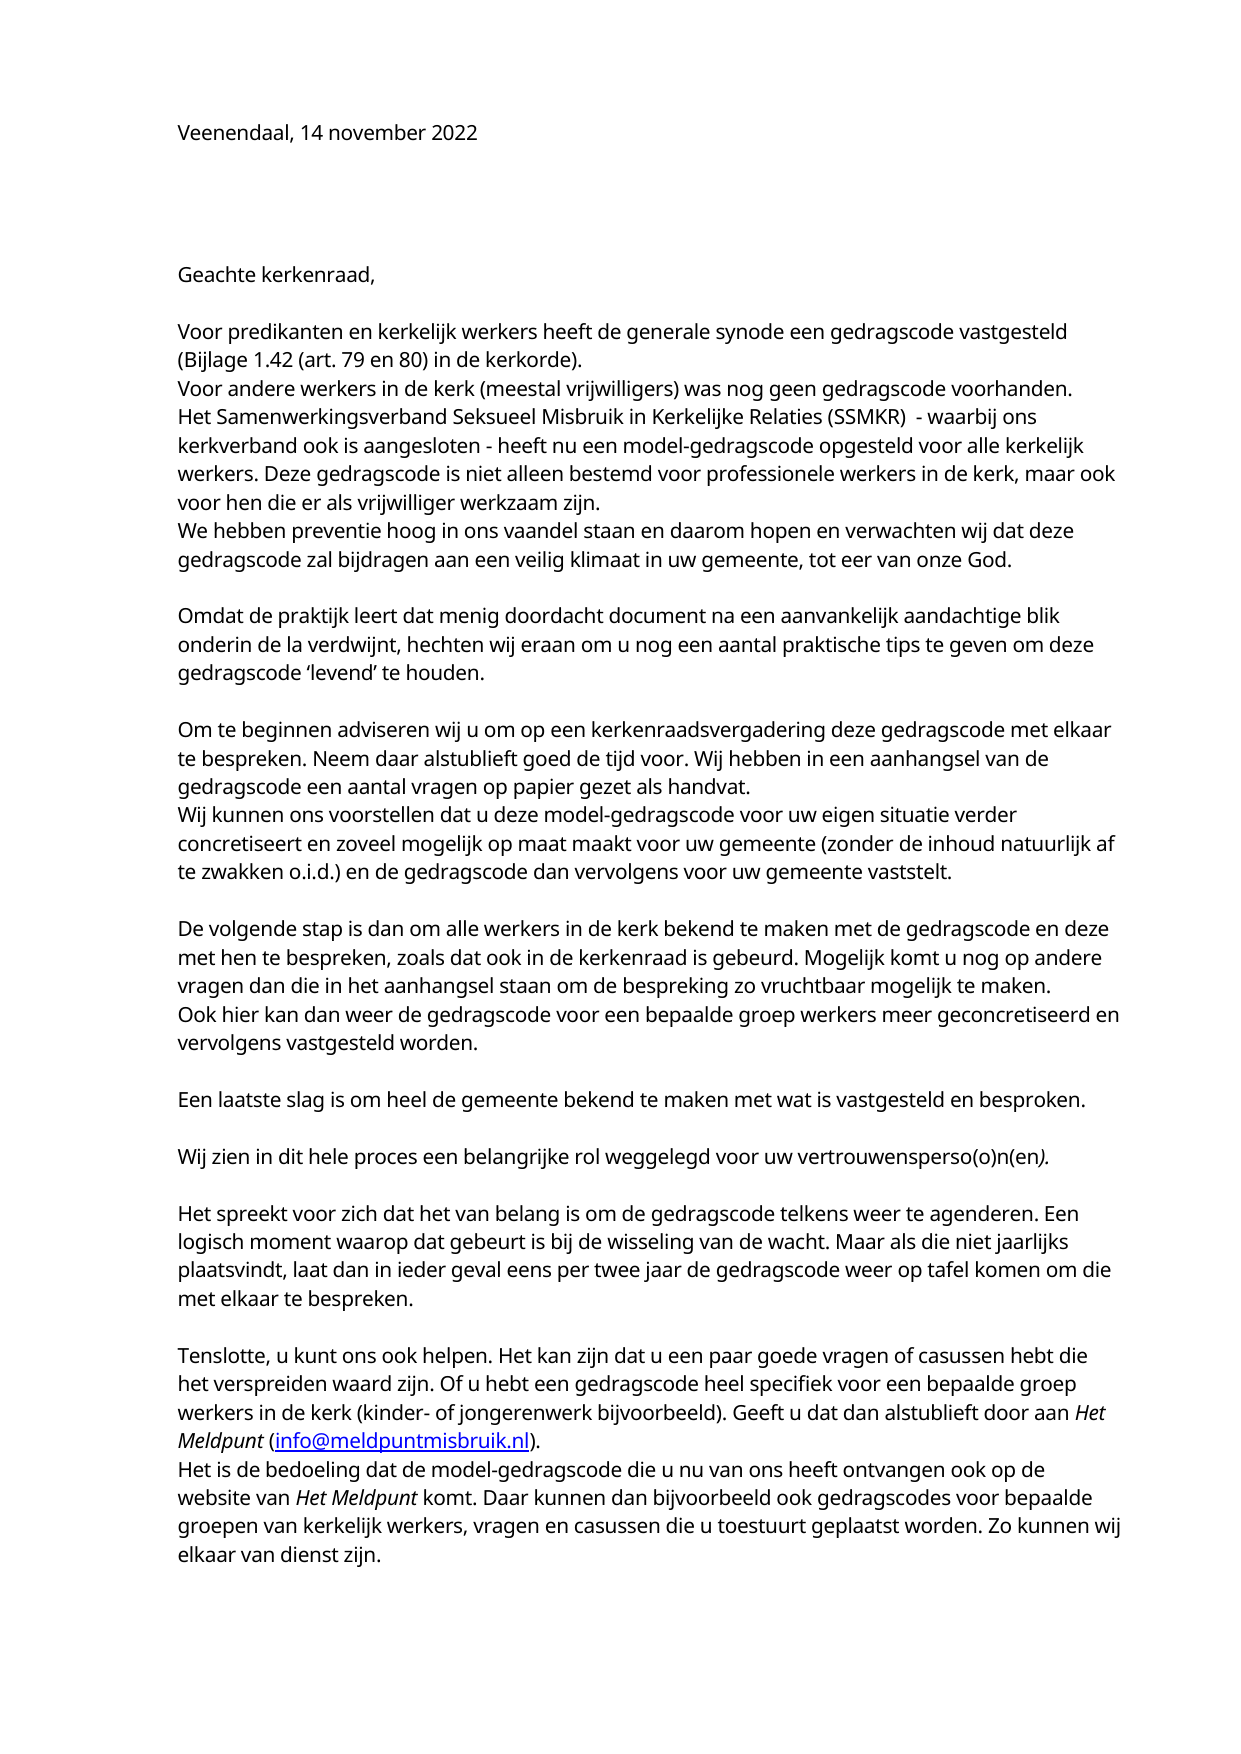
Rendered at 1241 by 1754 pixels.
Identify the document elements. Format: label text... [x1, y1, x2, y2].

text Omdat de praktijk leert dat menig doordacht document na een aanvankelijk aandachtige blik onderin de la verdwijnt, hechten wij eraan om u nog een aantal praktische tips te geven om deze gedragscode ‘levend’ te houden. [177, 602, 1122, 687]
text Om te beginnen adviseren wij u om op een kerkenraadsvergadering deze gedragscode met elkaar te bespreken. Neem daar alstublieft goed de tijd voor. Wij hebben in een aanhangsel van de gedragscode een aantal vragen op papier gezet als handvat. [177, 715, 1122, 801]
text Geachte kerkenraad, [177, 260, 1122, 289]
text Tenslotte, u kunt ons ook helpen. Het kan zijn dat u een paar goede vragen of casussen hebt die het verspreiden waard zijn. Of u hebt een gedragscode heel specifiek voor een bepaalde groep werkers in de kerk (kinder- of jongerenwerk bijvoorbeeld). Geeft u dat dan alstublieft door aan Het Meldpunt (info@meldpuntmisbruik.nl). [177, 1341, 1122, 1455]
text Ook hier kan dan weer de gedragscode voor een bepaalde groep werkers meer geconcretiseerd en vervolgens vastgesteld worden. [177, 1000, 1122, 1057]
text Het Samenwerkingsverband Seksueel Misbruik in Kerkelijke Relaties (SSMKR) - waarbij ons kerkverband ook is aangesloten - heeft nu een model-gedragscode opgesteld voor alle kerkelijk werkers. Deze gedragscode is niet alleen bestemd voor professionele werkers in de kerk, maar ook voor hen die er als vrijwilliger werkzaam zijn. [177, 402, 1122, 516]
text Het spreekt voor zich dat het van belang is om de gedragscode telkens weer te agenderen. Een logisch moment waarop dat gebeurt is bij de wisseling van de wacht. Maar als die niet jaarlijks plaatsvindt, laat dan in ieder geval eens per twee jaar de gedragscode weer op tafel komen om die met elkaar te bespreken. [177, 1199, 1122, 1312]
text Het is de bedoeling dat de model-gedragscode die u nu van ons heeft ontvangen ook op de website van Het Meldpunt komt. Daar kunnen dan bijvoorbeeld ook gedragscodes voor bepaalde groepen van kerkelijk werkers, vragen en casussen die u toestuurt geplaatst worden. Zo kunnen wij elkaar van dienst zijn. [177, 1455, 1122, 1568]
text We hebben preventie hoog in ons vaandel staan en daarom hopen en verwachten wij dat deze gedragscode zal bijdragen aan een veilig klimaat in uw gemeente, tot eer van onze God. [177, 516, 1122, 573]
text Wij kunnen ons voorstellen dat u deze model-gedragscode voor uw eigen situatie verder concretiseert en zoveel mogelijk op maat maakt voor uw gemeente (zonder de inhoud natuurlijk af te zwakken o.i.d.) en de gedragscode dan vervolgens voor uw gemeente vaststelt. [177, 801, 1122, 886]
text Wij zien in dit hele proces een belangrijke rol weggelegd voor uw vertrouwensperso(o)n(en). [177, 1142, 1122, 1170]
text Veenendaal, 14 november 2022 [177, 118, 1122, 147]
text Een laatste slag is om heel de gemeente bekend te maken met wat is vastgesteld en besproken. [177, 1085, 1122, 1113]
text De volgende stap is dan om alle werkers in de kerk bekend te maken met de gedragscode en deze met hen te bespreken, zoals dat ook in de kerkenraad is gebeurd. Mogelijk komt u nog op andere vragen dan die in het aanhangsel staan om de bespreking zo vruchtbaar mogelijk te maken. [177, 914, 1122, 1000]
text Voor predikanten en kerkelijk werkers heeft de generale synode een gedragscode vastgesteld (Bijlage 1.42 (art. 79 en 80) in de kerkorde). [177, 317, 1122, 374]
text Voor andere werkers in de kerk (meestal vrijwilligers) was nog geen gedragscode voorhanden. [177, 374, 1122, 402]
